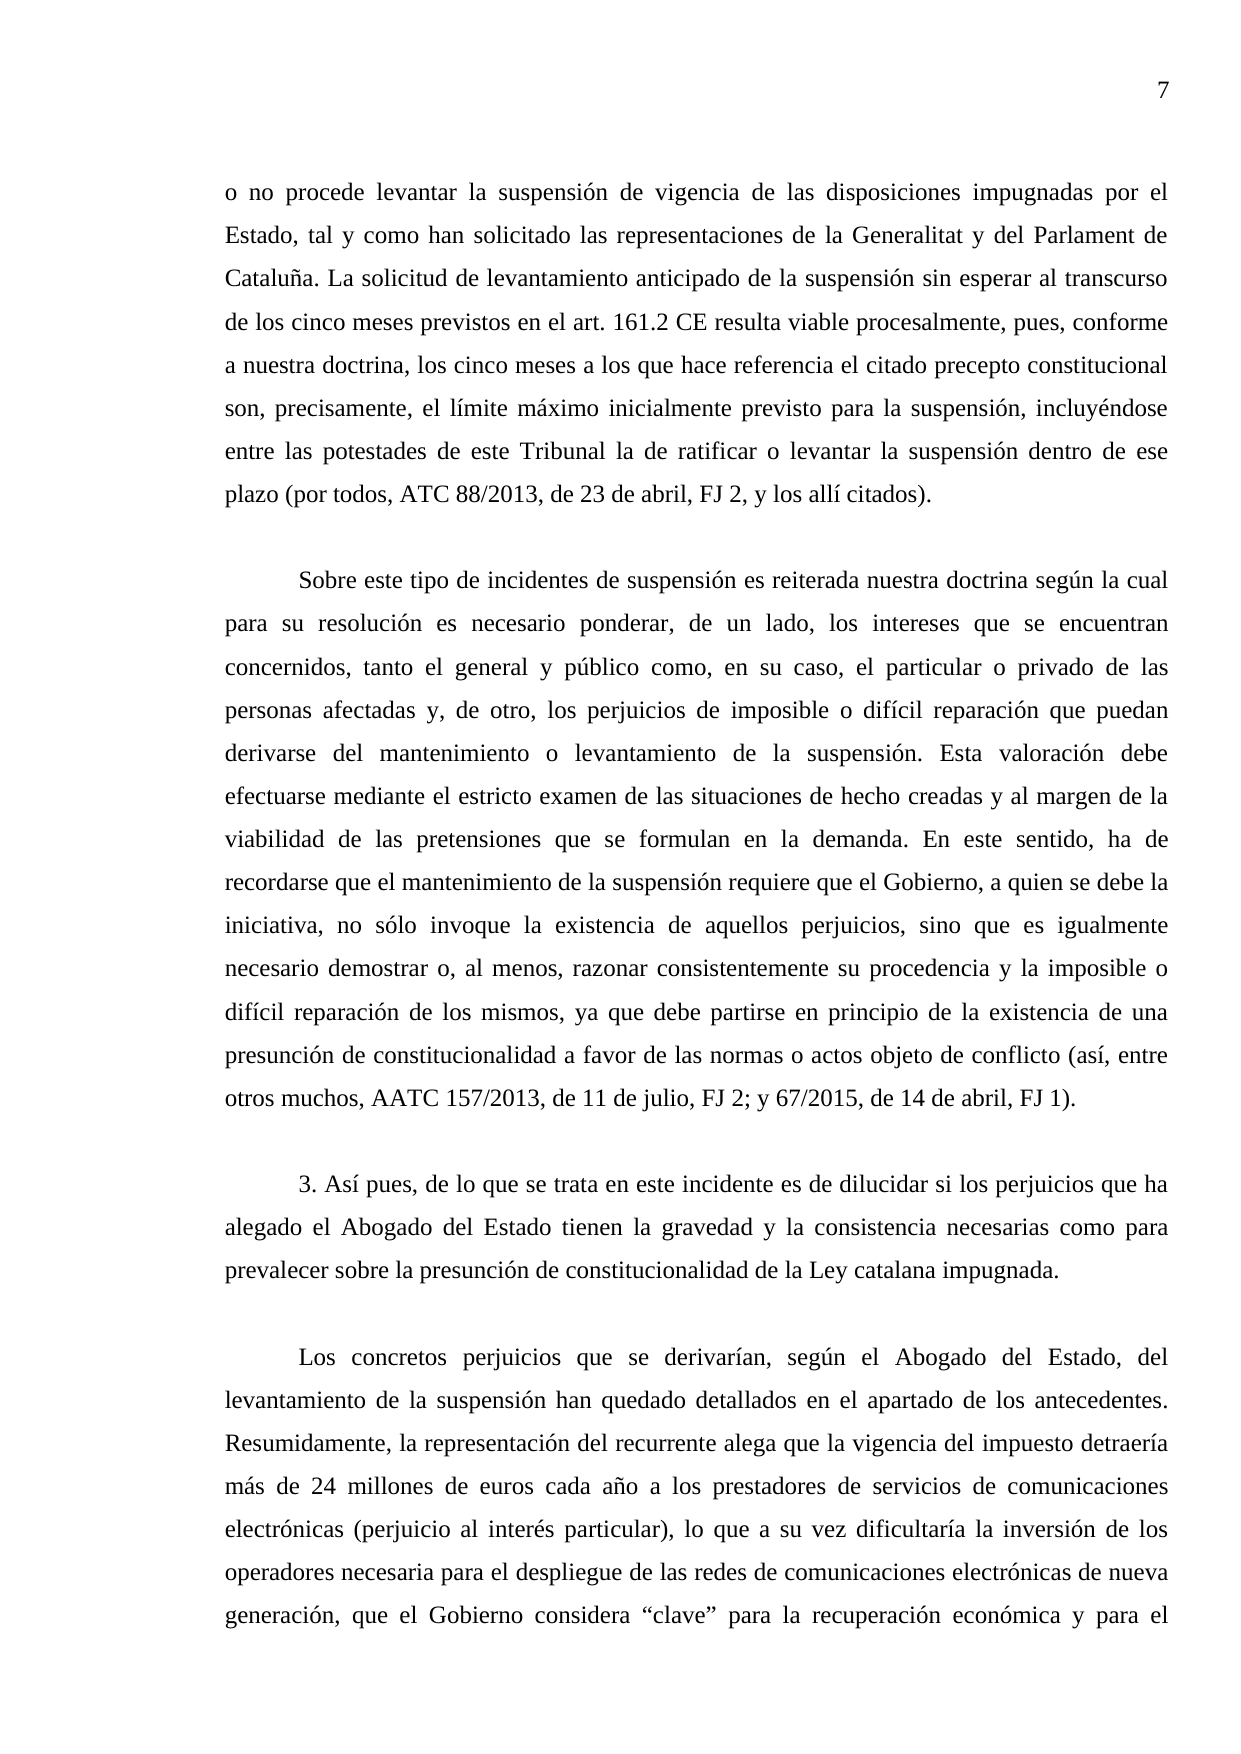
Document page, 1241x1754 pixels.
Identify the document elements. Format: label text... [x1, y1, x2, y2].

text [224, 1342, 1169, 1629]
text 3. Así pues, de lo que se trata en este incidente es de dilucidar si los perjuicios que ha alegado el Abogado del Estado tienen la gravedad y la consistencia necesarias como para prevalecer sobre la presunción de constitucionalidad de la Ley catalana impugnada. [224, 1169, 1169, 1284]
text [224, 177, 1169, 508]
text Sobre este tipo de incidentes de suspensión es reiterada nuestra doctrina según la cual para su resolución es necesario ponderar, de un lado, los intereses que se encuentran concernidos, tanto el general y público como, en su caso, el particular o privado de las personas afectadas y, de otro, los perjuicios de imposible o difícil reparación que puedan derivarse del mantenimiento o levantamiento de la suspensión. Esta valoración debe efectuarse mediante el estricto examen de las situaciones de hecho creadas y al margen de la viabilidad de las pretensiones que se formulan en la demanda. En este sentido, ha de recordarse que el mantenimiento de la suspensión requiere que el Gobierno, a quien se debe la iniciativa, no sólo invoque la existencia de aquellos perjuicios, sino que es igualmente necesario demostrar o, al menos, razonar consistentemente su procedencia y la imposible o difícil reparación de los mismos, ya que debe partirse en principio de la existencia de una presunción de constitucionalidad a favor de las normas o actos objeto de conflicto (así, entre otros muchos, AATC 157/2013, de 11 de julio, FJ 2; y 67/2015, de 14 de abril, FJ 1). [224, 565, 1169, 1112]
